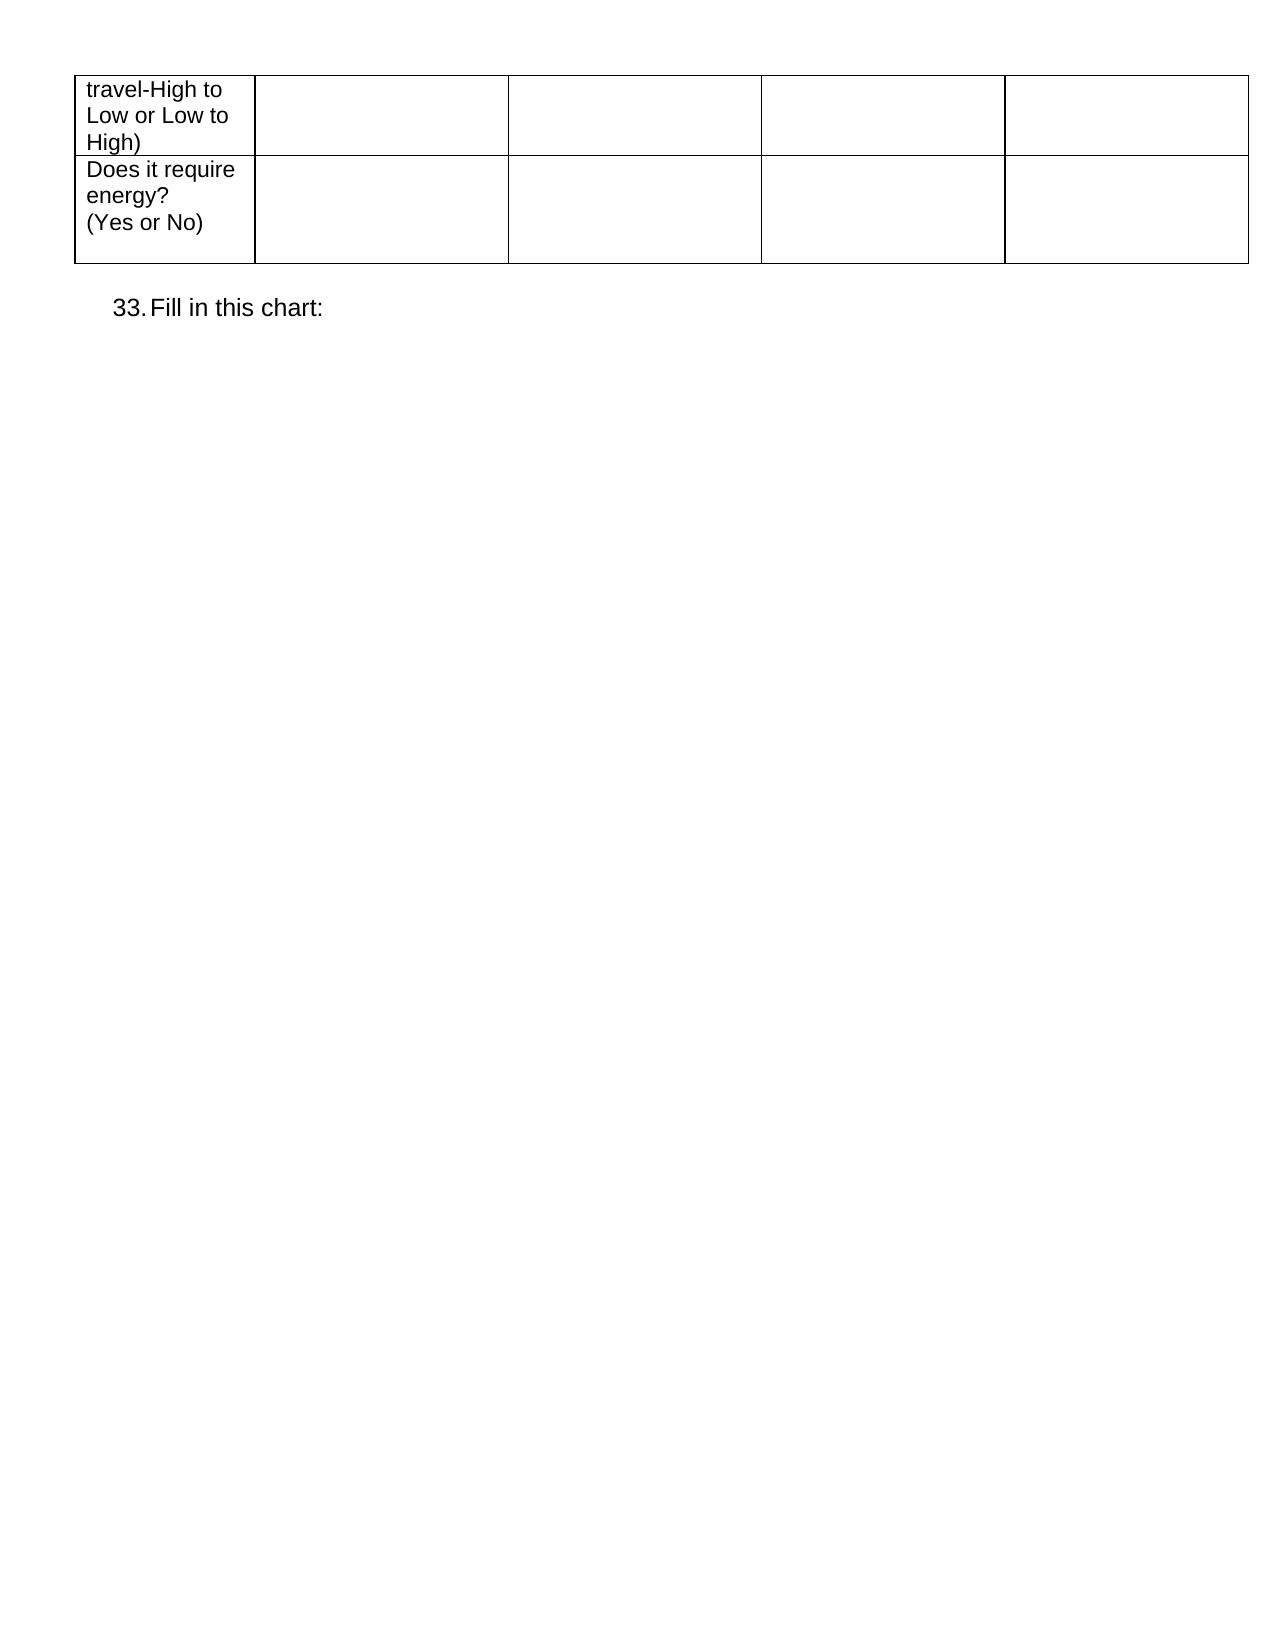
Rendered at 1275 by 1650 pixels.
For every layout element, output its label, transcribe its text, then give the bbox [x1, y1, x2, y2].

table_cell [1006, 76, 1248, 155]
table_cell [509, 76, 761, 155]
table_cell Does it require energy? (Yes or No) [76, 156, 254, 263]
list Fill in this chart: [112, 293, 1200, 322]
table_cell [762, 156, 1004, 263]
table_cell [762, 76, 1004, 155]
table_cell [509, 156, 761, 263]
table_cell [1006, 156, 1248, 263]
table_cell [76, 76, 254, 155]
table_cell [256, 156, 508, 263]
table_cell [256, 76, 508, 155]
